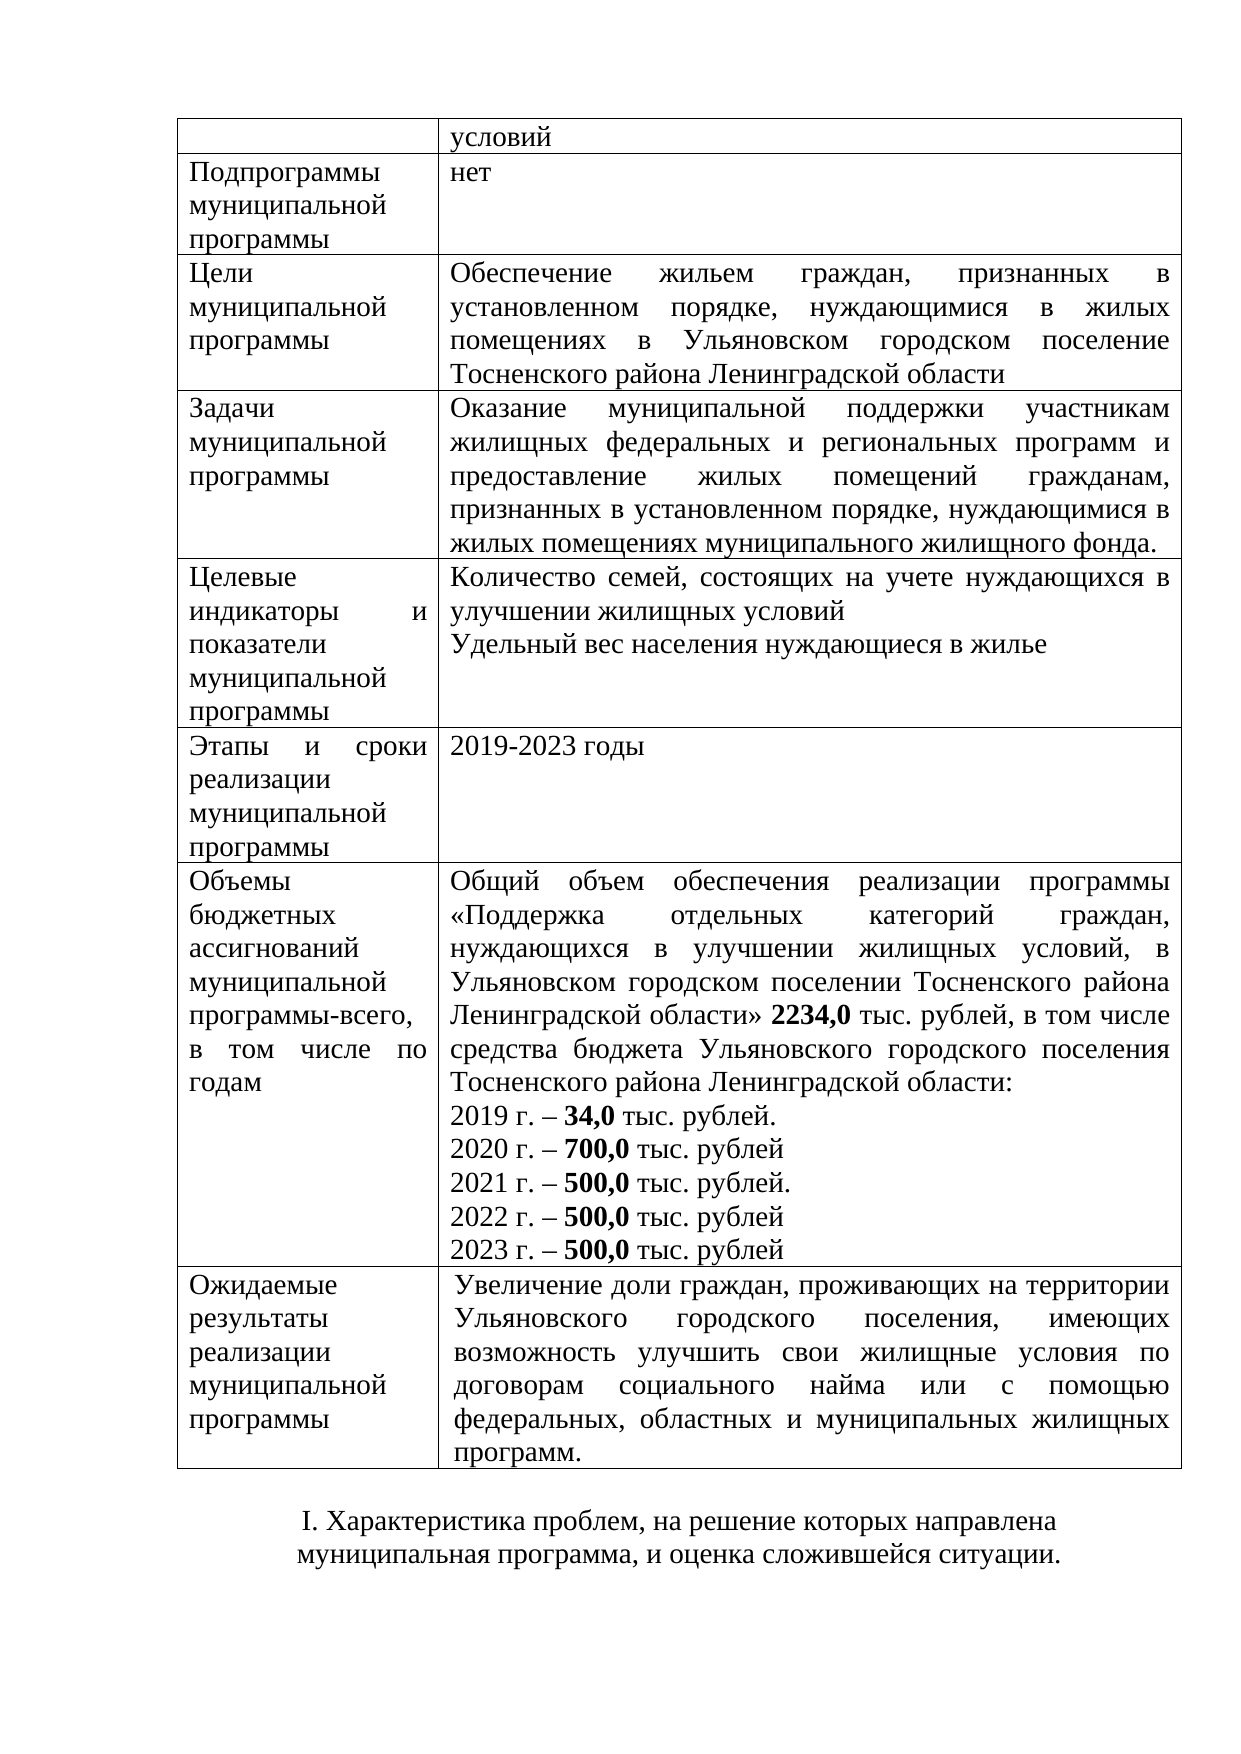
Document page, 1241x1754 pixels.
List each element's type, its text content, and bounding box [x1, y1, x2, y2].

table_cell Целевые индикаторы и показатели муниципальной программы [178, 559, 438, 727]
table_cell нет [439, 154, 1181, 254]
table_cell Общий объем обеспечения реализации программы «Поддержка отдельных категорий граждан, нуждающихся в улучшении жилищных условий, в Ульяновском городском поселении Тосненского района Ленинградской области» 2234,0 тыс. рублей, в том числе средства бюджета Ульяновского городского поселения Тосненского района Ленинградской области: 2019 г. – 34,0 тыс. рублей. 2020 г. – 700,0 тыс. рублей 2021 г. – 500,0 тыс. рублей. 2022 г. – 500,0 тыс. рублей 2023 г. – 500,0 тыс. рублей [439, 863, 1181, 1266]
table_cell Задачи муниципальной программы [178, 391, 438, 558]
table_cell 2019-2023 годы [439, 728, 1181, 862]
table_cell Оказание муниципальной поддержки участникам жилищных федеральных и региональных программ и предоставление жилых помещений гражданам, признанных в установленном порядке, нуждающимися в жилых помещениях муниципального жилищного фонда. [439, 391, 1181, 558]
table_cell Объемы бюджетных ассигнований муниципальной программы-всего, в том числе по годам [178, 863, 438, 1266]
table_cell Увеличение доли граждан, проживающих на территории Ульяновского городского поселения, имеющих возможность улучшить свои жилищные условия по договорам социального найма или с помощью федеральных, областных и муниципальных жилищных программ. [439, 1267, 1181, 1468]
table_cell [178, 119, 438, 153]
table_cell Этапы и сроки реализации муниципальной программы [178, 728, 438, 862]
table_cell Подпрограммы муниципальной программы [178, 154, 438, 254]
table_cell Обеспечение жильем граждан, признанных в установленном порядке, нуждающимися в жилых помещениях в Ульяновском городском поселение Тосненского района Ленинградской области [439, 255, 1181, 389]
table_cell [439, 119, 1181, 153]
table_cell Количество семей, состоящих на учете нуждающихся в улучшении жилищных условий Удельный вес населения нуждающиеся в жилье [439, 559, 1181, 727]
text муниципальная программа, и оценка сложившейся ситуации. [177, 1536, 1181, 1570]
text I. Характеристика проблем, на решение которых направлена [177, 1503, 1181, 1536]
table_cell Цели муниципальной программы [178, 255, 438, 389]
table_cell Ожидаемые результаты реализации муниципальной программы [178, 1267, 438, 1468]
